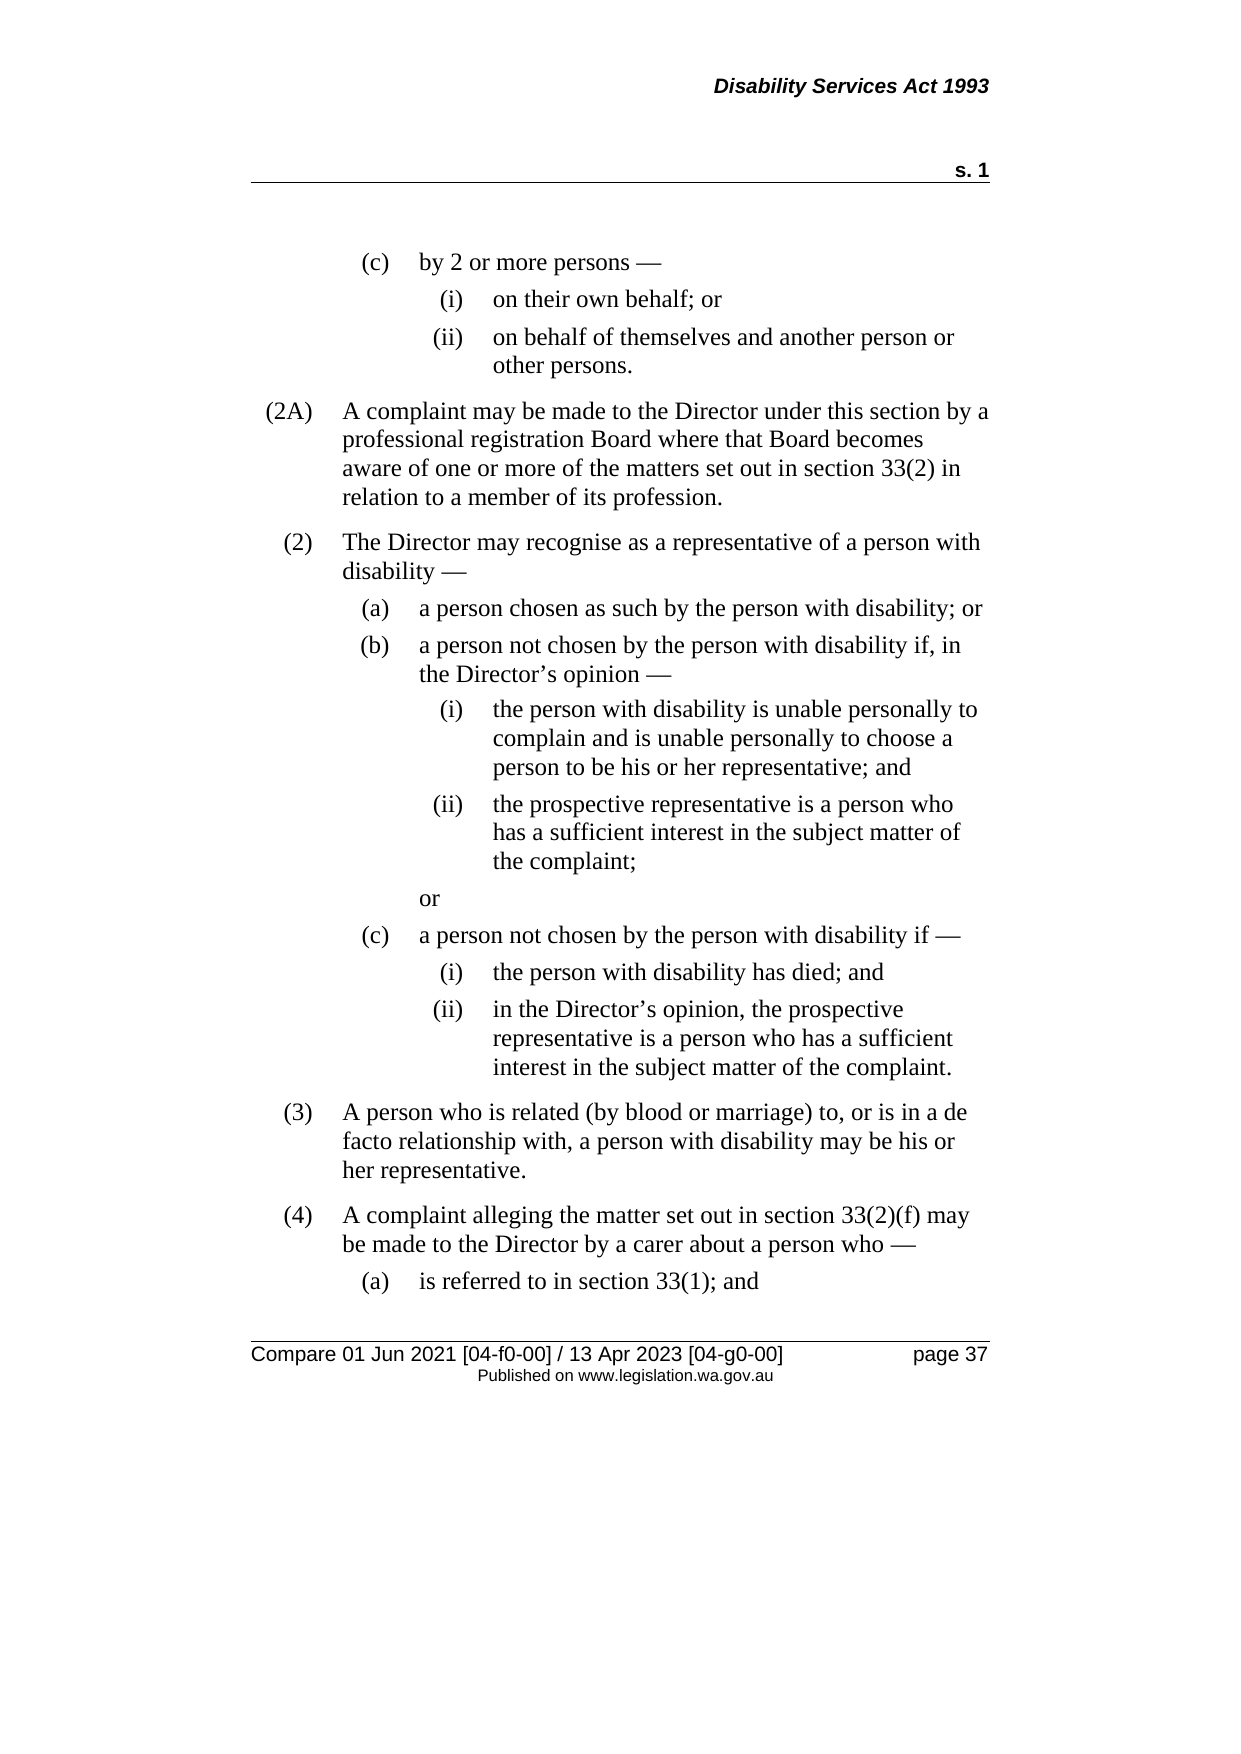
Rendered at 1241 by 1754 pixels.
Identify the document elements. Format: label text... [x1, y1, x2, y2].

text (ii) the prospective representative is a person who has a sufficient interest in the subject matter of the complaint; [251, 789, 990, 875]
text (4) A complaint alleging the matter set out in section 33(2)(f) may be made to the Director by a carer about a person who — [251, 1200, 990, 1258]
text (2) The Director may recognise as a representative of a person with disability — [251, 527, 990, 585]
text (i) the person with disability has died; and [251, 957, 990, 986]
text (2A) A complaint may be made to the Director under this section by a professional registration Board where that Board becomes aware of one or more of the matters set out in section 33(2) in relation to a member of its profession. [251, 396, 990, 511]
text (a) a person chosen as such by the person with disability; or [251, 593, 990, 622]
text (3) A person who is related (by blood or marriage) to, or is in a de facto relationship with, a person with disability may be his or her representative. [251, 1097, 990, 1184]
text or [251, 883, 990, 912]
text (i) the person with disability is unable personally to complain and is unable personally to choose a person to be his or her representative; and [251, 694, 990, 780]
text (a) is referred to in section 33(1); and [251, 1266, 990, 1295]
text (c) a person not chosen by the person with disability if — [251, 920, 990, 949]
text (c) by 2 or more persons — [251, 247, 990, 276]
text (ii) in the Director’s opinion, the prospective representative is a person who has a sufficient interest in the subject matter of the complaint. [251, 994, 990, 1081]
text (b) a person not chosen by the person with disability if, in the Director’s opinion — [251, 630, 990, 688]
text (ii) on behalf of themselves and another person or other persons. [251, 322, 990, 379]
text (i) on their own behalf; or [251, 284, 990, 313]
